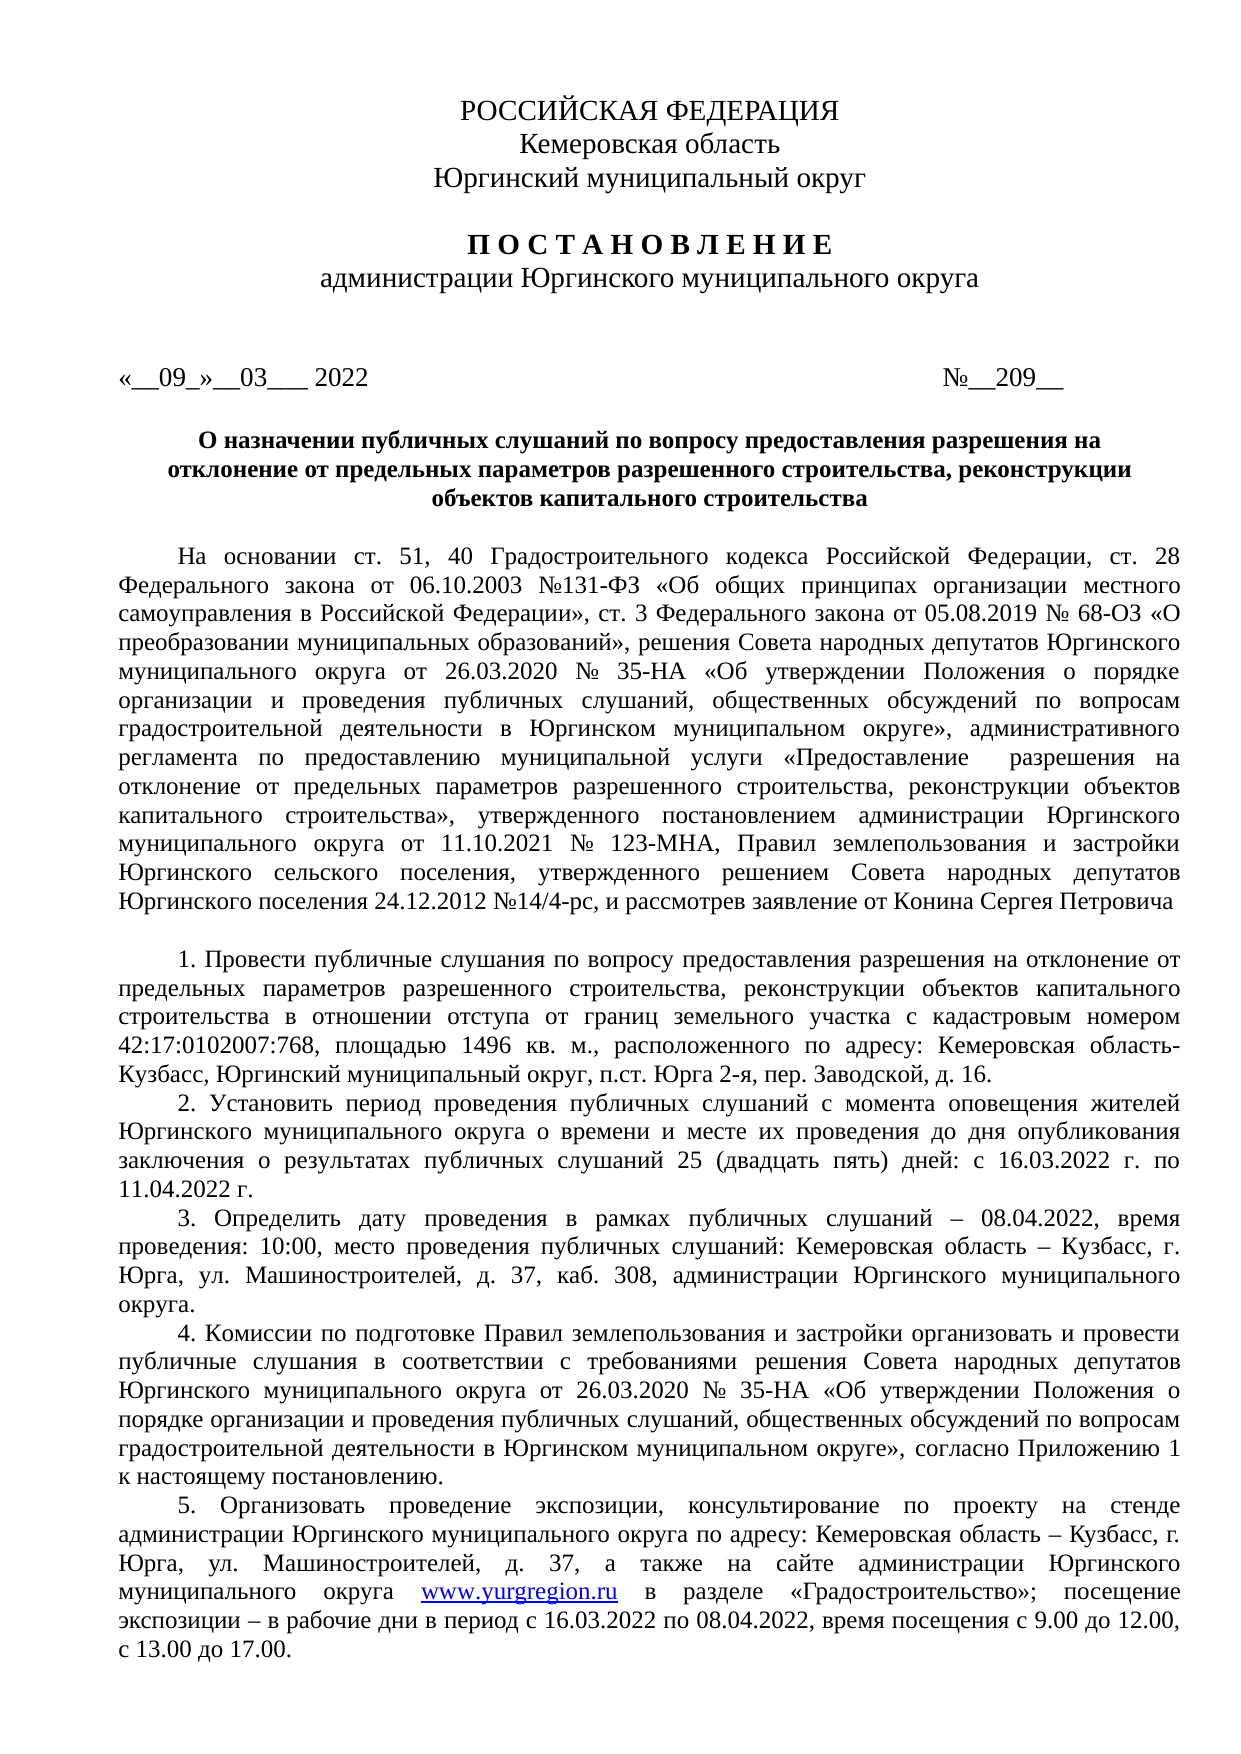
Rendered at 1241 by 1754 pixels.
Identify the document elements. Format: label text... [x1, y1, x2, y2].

text Кемеровская область [118, 126, 1181, 160]
text О назначении публичных слушаний по вопросу предоставления разрешения на [118, 426, 1181, 454]
text 5. Организовать проведение экспозиции, консультирование по проекту на стенде администрации Юргинского муниципального округа по адресу: Кемеровская область – Кузбасс, г. Юрга, ул. Машиностроителей, д. 37, а также на сайте администрации Юргинского муниципального округа www.yurgregion.ru в разделе «Градостроительство»; посещение экспозиции – в рабочие дни в период с 16.03.2022 по 08.04.2022, время посещения с 9.00 до 12.00, с 13.00 до 17.00. [118, 1490, 1181, 1663]
text администрации Юргинского муниципального округа [118, 260, 1181, 294]
text 3. Определить дату проведения в рамках публичных слушаний – 08.04.2022, время проведения: 10:00, место проведения публичных слушаний: Кемеровская область – Кузбасс, г. Юрга, ул. Машиностроителей, д. 37, каб. 308, администрации Юргинского муниципального округа. [118, 1203, 1181, 1318]
text Юргинский муниципальный округ [118, 160, 1181, 193]
text 2. Установить период проведения публичных слушаний с момента оповещения жителей Юргинского муниципального округа о времени и месте их проведения до дня опубликования заключения о результатах публичных слушаний 25 (двадцать пять) дней: с 16.03.2022 г. по 11.04.2022 г. [118, 1088, 1181, 1203]
text «__09_»__03___ 2022 №__209__ [118, 361, 1181, 392]
text П О С Т А Н О В Л Е Н И Е [118, 227, 1181, 260]
text РОССИЙСКАЯ ФЕДЕРАЦИЯ [118, 93, 1181, 126]
text отклонение от предельных параметров разрешенного строительства, реконструкции объектов капитального строительства [118, 454, 1181, 512]
text На основании ст. 51, 40 Градостроительного кодекса Российской Федерации, ст. 28 Федерального закона от 06.10.2003 №131-ФЗ «Об общих принципах организации местного самоуправления в Российской Федерации», ст. 3 Федерального закона от 05.08.2019 № 68-ОЗ «О преобразовании муниципальных образований», решения Совета народных депутатов Юргинского муниципального округа от 26.03.2020 № 35-НА «Об утверждении Положения о порядке организации и проведения публичных слушаний, общественных обсуждений по вопросам градостроительной деятельности в Юргинском муниципальном округе», административного регламента по предоставлению муниципальной услуги «Предоставление разрешения на отклонение от предельных параметров разрешенного строительства, реконструкции объектов капитального строительства», утвержденного постановлением администрации Юргинского муниципального округа от 11.10.2021 № 123-МНА, Правил землепользования и застройки Юргинского сельского поселения, утвержденного решением Совета народных депутатов Юргинского поселения 24.12.2012 №14/4-рс, и рассмотрев заявление от Конина Сергея Петровича [118, 541, 1181, 915]
text 1. Провести публичные слушания по вопросу предоставления разрешения на отклонение от предельных параметров разрешенного строительства, реконструкции объектов капитального строительства в отношении отступа от границ земельного участка с кадастровым номером 42:17:0102007:768, площадью 1496 кв. м., расположенного по адресу: Кемеровская область-Кузбасс, Юргинский муниципальный округ, п.ст. Юрга 2-я, пер. Заводской, д. 16. [118, 944, 1181, 1088]
text 4. Комиссии по подготовке Правил землепользования и застройки организовать и провести публичные слушания в соответствии с требованиями решения Совета народных депутатов Юргинского муниципального округа от 26.03.2020 № 35-НА «Об утверждении Положения о порядке организации и проведения публичных слушаний, общественных обсуждений по вопросам градостроительной деятельности в Юргинском муниципальном округе», согласно Приложению 1 к настоящему постановлению. [118, 1318, 1181, 1490]
